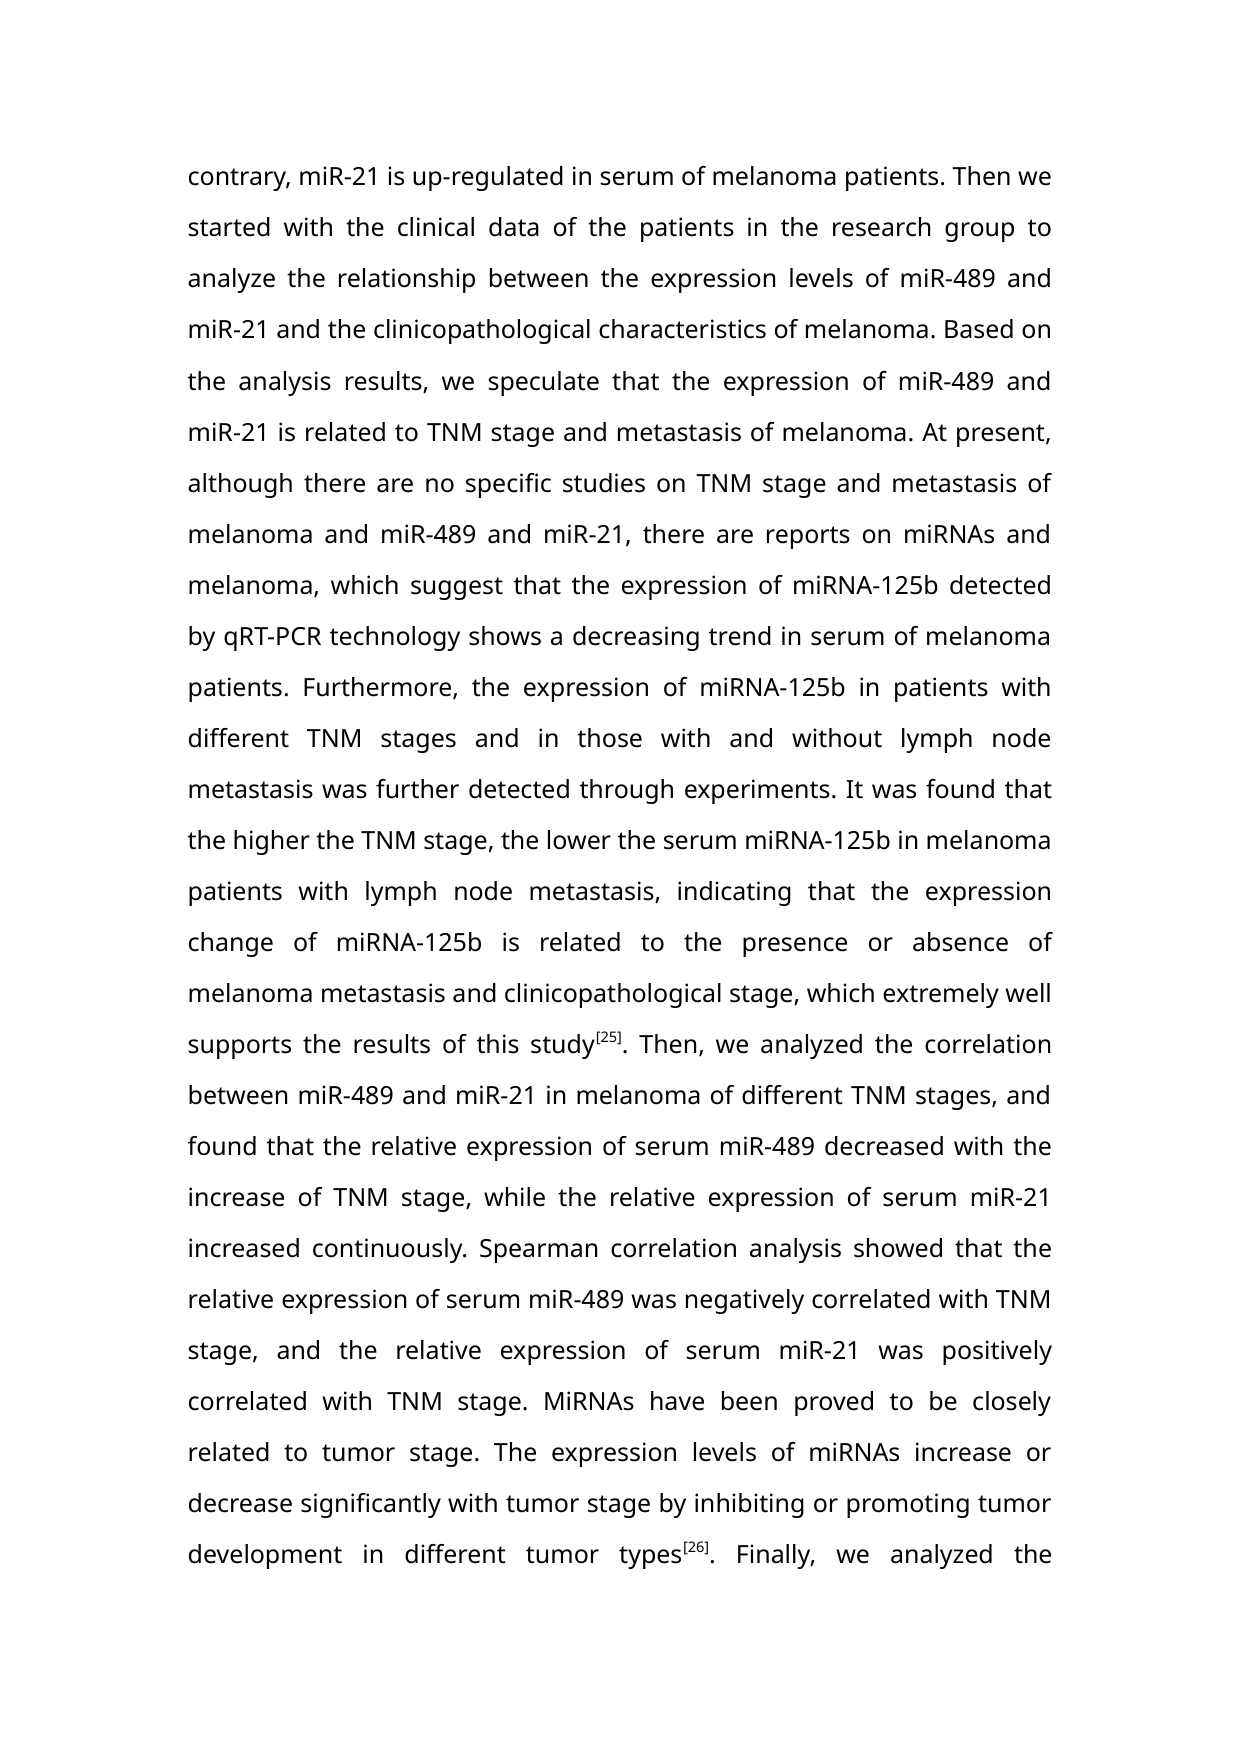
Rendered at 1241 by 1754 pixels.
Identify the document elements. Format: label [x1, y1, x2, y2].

text [187, 159, 1053, 1571]
